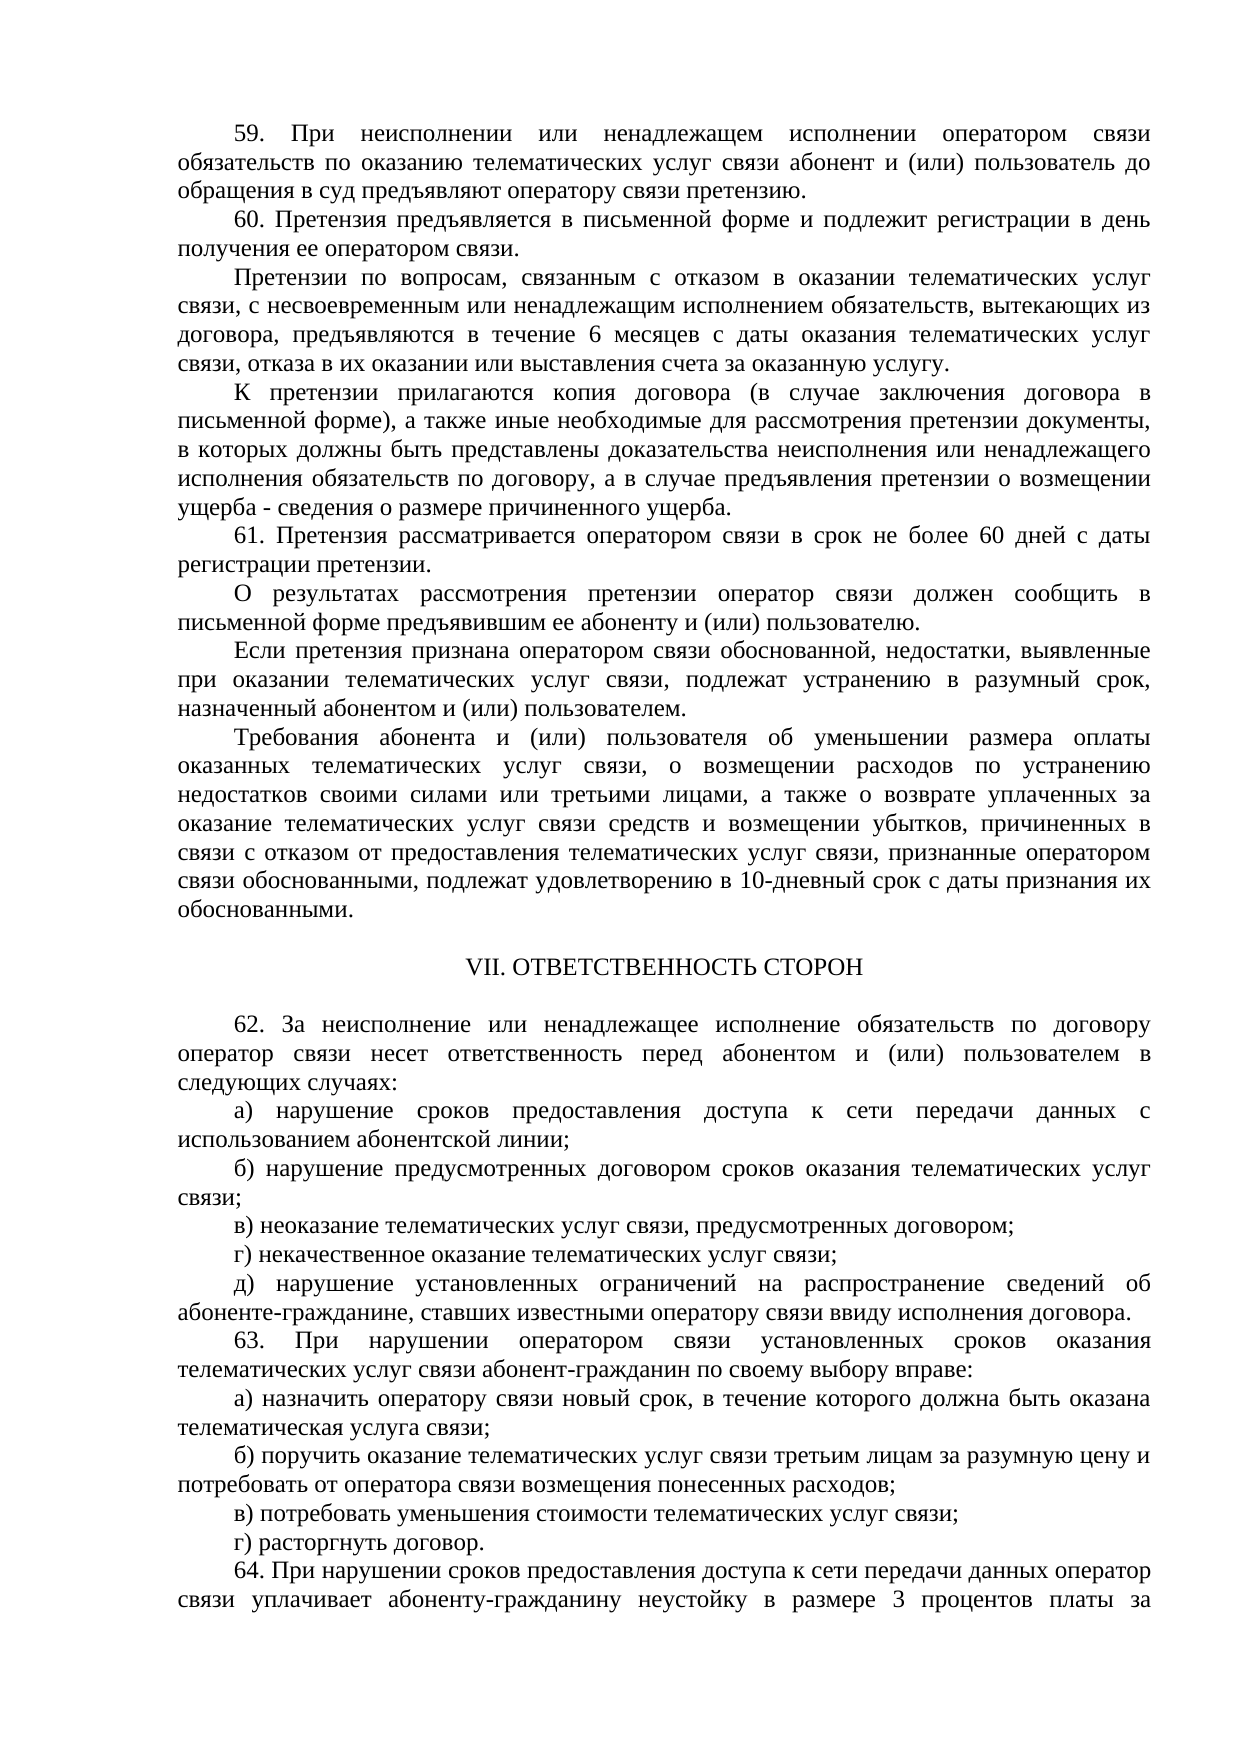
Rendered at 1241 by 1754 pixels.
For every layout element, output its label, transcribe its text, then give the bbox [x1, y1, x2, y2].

text а) нарушение сроков предоставления доступа к сети передачи данных с использованием абонентской линии; [177, 1096, 1152, 1153]
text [177, 1556, 1152, 1613]
text д) нарушение установленных ограничений на распространение сведений об абоненте-гражданине, ставших известными оператору связи ввиду исполнения договора. [177, 1268, 1152, 1326]
text Если претензия признана оператором связи обоснованной, недостатки, выявленные при оказании телематических услуг связи, подлежат устранению в разумный срок, назначенный абонентом и (или) пользователем. [177, 636, 1152, 722]
text б) поручить оказание телематических услуг связи третьим лицам за разумную цену и потребовать от оператора связи возмещения понесенных расходов; [177, 1441, 1152, 1498]
text 60. Претензия предъявляется в письменной форме и подлежит регистрации в день получения ее оператором связи. [177, 204, 1152, 262]
text б) нарушение предусмотренных договором сроков оказания телематических услуг связи; [177, 1153, 1152, 1211]
text г) расторгнуть договор. [177, 1527, 1152, 1556]
text 61. Претензия рассматривается оператором связи в срок не более 60 дней с даты регистрации претензии. [177, 521, 1152, 578]
text VII. ОТВЕТСТВЕННОСТЬ СТОРОН [177, 952, 1152, 981]
text К претензии прилагаются копия договора (в случае заключения договора в письменной форме), а также иные необходимые для рассмотрения претензии документы, в которых должны быть представлены доказательства неисполнения или ненадлежащего исполнения обязательств по договору, а в случае предъявления претензии о возмещении ущерба - сведения о размере причиненного ущерба. [177, 377, 1152, 521]
text О результатах рассмотрения претензии оператор связи должен сообщить в письменной форме предъявившим ее абоненту и (или) пользователю. [177, 578, 1152, 636]
text Претензии по вопросам, связанным с отказом в оказании телематических услуг связи, с несвоевременным или ненадлежащим исполнением обязательств, вытекающих из договора, предъявляются в течение 6 месяцев с даты оказания телематических услуг связи, отказа в их оказании или выставления счета за оказанную услугу. [177, 262, 1152, 377]
text в) потребовать уменьшения стоимости телематических услуг связи; [177, 1498, 1152, 1527]
text в) неоказание телематических услуг связи, предусмотренных договором; [177, 1211, 1152, 1239]
text 62. За неисполнение или ненадлежащее исполнение обязательств по договору оператор связи несет ответственность перед абонентом и (или) пользователем в следующих случаях: [177, 1009, 1152, 1096]
text г) некачественное оказание телематических услуг связи; [177, 1239, 1152, 1268]
text а) назначить оператору связи новый срок, в течение которого должна быть оказана телематическая услуга связи; [177, 1383, 1152, 1441]
text Требования абонента и (или) пользователя об уменьшении размера оплаты оказанных телематических услуг связи, о возмещении расходов по устранению недостатков своими силами или третьими лицами, а также о возврате уплаченных за оказание телематических услуг связи средств и возмещении убытков, причиненных в связи с отказом от предоставления телематических услуг связи, признанные оператором связи обоснованными, подлежат удовлетворению в 10-дневный срок с даты признания их обоснованными. [177, 722, 1152, 923]
text 59. При неисполнении или ненадлежащем исполнении оператором связи обязательств по оказанию телематических услуг связи абонент и (или) пользователь до обращения в суд предъявляют оператору связи претензию. [177, 118, 1152, 204]
text 63. При нарушении оператором связи установленных сроков оказания телематических услуг связи абонент-гражданин по своему выбору вправе: [177, 1326, 1152, 1383]
